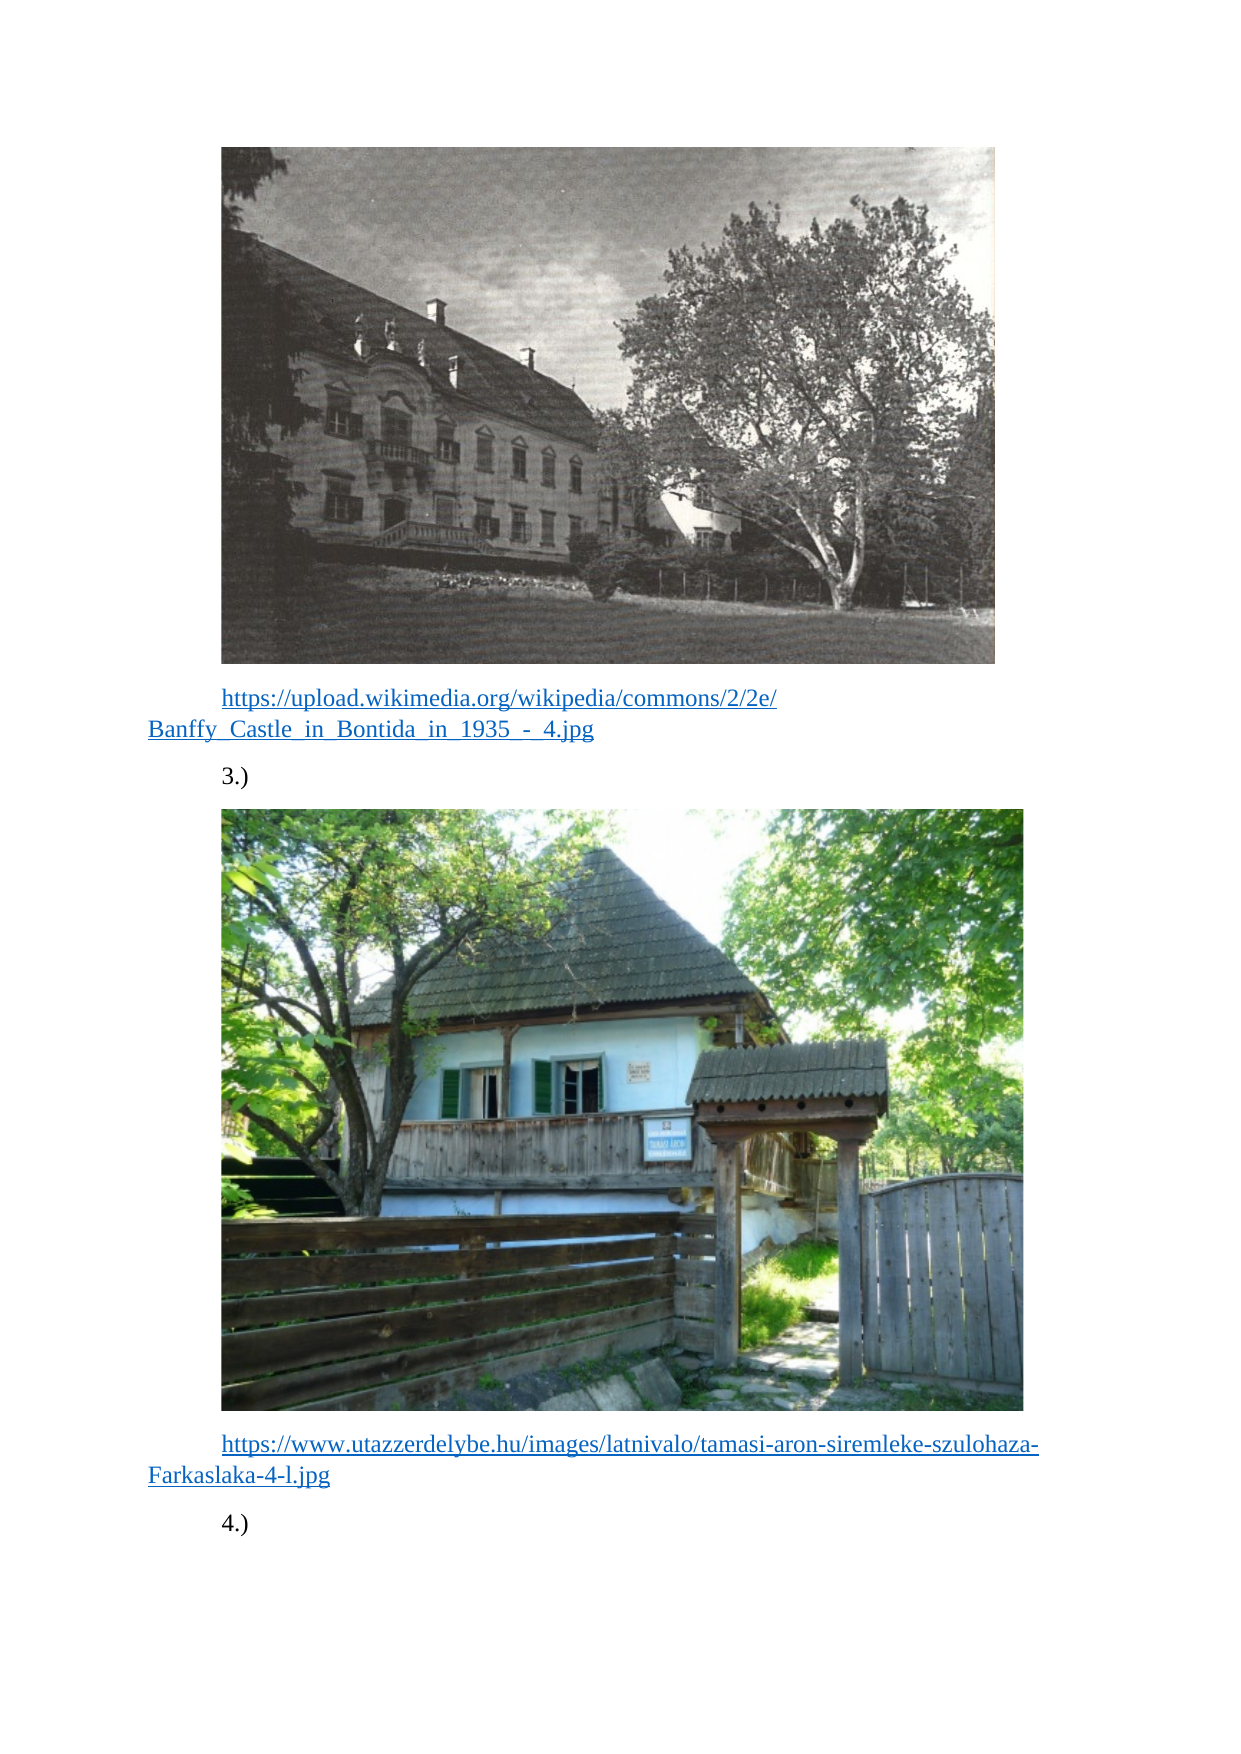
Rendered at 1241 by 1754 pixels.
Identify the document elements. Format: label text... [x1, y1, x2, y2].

picture [221, 809, 1024, 1411]
text 4.) [148, 1508, 1093, 1537]
text 3.) [148, 761, 1093, 790]
text https://www.utazzerdelybe.hu/images/latnivalo/tamasi-aron-siremleke-szulohaza-Farkaslaka-4-l.jpg [148, 1429, 1093, 1489]
text https://upload.wikimedia.org/wikipedia/commons/2/2e/Banffy_Castle_in_Bontida_in_1935_-_4.jpg [148, 683, 1093, 742]
picture [221, 147, 995, 664]
